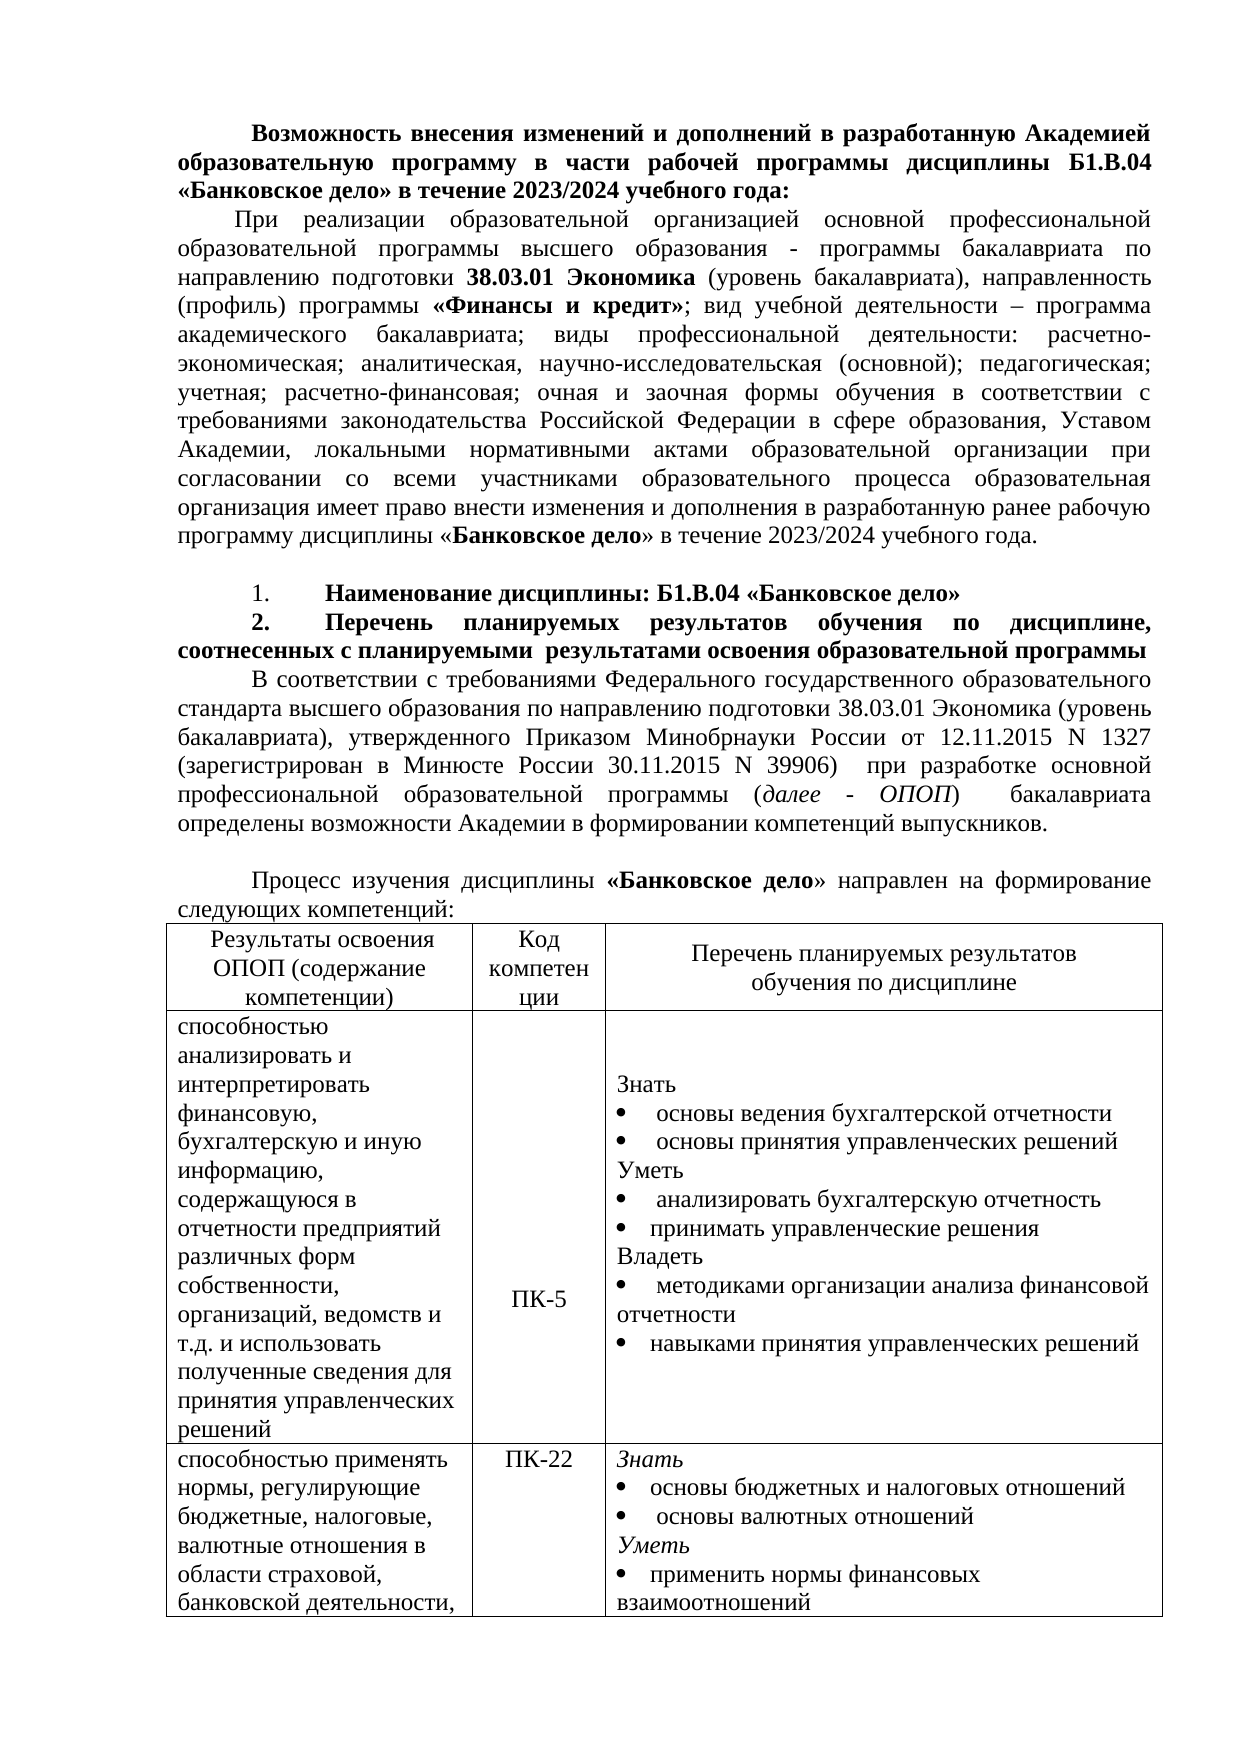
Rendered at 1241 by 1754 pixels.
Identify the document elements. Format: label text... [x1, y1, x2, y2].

table_header Результаты освоения ОПОП (содержание компетенции) [167, 924, 472, 1010]
text В соответствии с требованиями Федерального государственного образовательного стандарта высшего образования по направлению подготовки 38.03.01 Экономика (уровень бакалавриата), утвержденного Приказом Минобрнауки России от 12.11.2015 N 1327 (зарегистрирован в Минюсте России 30.11.2015 N 39906) при разработке основной профессиональной образовательной программы (далее - ОПОП) бакалавриата определены возможности Академии в формировании компетенций выпускников. [177, 664, 1152, 837]
table_header Код компетенции [473, 924, 605, 1010]
list Наименование дисциплины: Б1.В.04 «Банковское дело» [177, 578, 1152, 607]
text При реализации образовательной организацией основной профессиональной образовательной программы высшего образования - программы бакалавриата по направлению подготовки 38.03.01 Экономика (уровень бакалавриата), направленность (профиль) программы «Финансы и кредит»; вид учебной деятельности – программа академического бакалавриата; виды профессиональной деятельности: расчетно-экономическая; аналитическая, научно-исследовательская (основной); педагогическая; учетная; расчетно-финансовая; очная и заочная формы обучения в соответствии с требованиями законодательства Российской Федерации в сфере образования, Уставом Академии, локальными нормативными актами образовательной организации при согласовании со всеми участниками образовательного процесса образовательная организация имеет право внести изменения и дополнения в разработанную ранее рабочую программу дисциплины «Банковское дело» в течение 2023/2024 учебного года. [177, 204, 1152, 549]
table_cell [167, 1444, 472, 1616]
table_header Перечень планируемых результатов обучения по дисциплине [606, 924, 1162, 1010]
text Возможность внесения изменений и дополнений в разработанную Академией образовательную программу в части рабочей программы дисциплины Б1.В.04 «Банковское дело» в течение 2023/2024 учебного года: [177, 118, 1152, 204]
table_cell ПК-22 [473, 1444, 605, 1616]
table_cell способностью анализировать и интерпретировать финансовую, бухгалтерскую и иную информацию, содержащуюся в отчетности предприятий различных форм собственности, организаций, ведомств и т.д. и использовать полученные сведения для принятия управленческих решений [167, 1011, 472, 1443]
table_cell Знать основы ведения бухгалтерской отчетности основы принятия управленческих решений Уметь анализировать бухгалтерскую отчетность принимать управленческие решения Владеть методиками организации анализа финансовой отчетности навыками принятия управленческих решений [606, 1011, 1162, 1443]
text Процесс изучения дисциплины «Банковское дело» направлен на формирование следующих компетенций: [177, 866, 1152, 923]
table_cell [606, 1444, 1162, 1616]
table_cell ПК-5 [473, 1011, 605, 1443]
list Перечень планируемых результатов обучения по дисциплине, соотнесенных с планируемыми результатами освоения образовательной программы [177, 607, 1152, 664]
